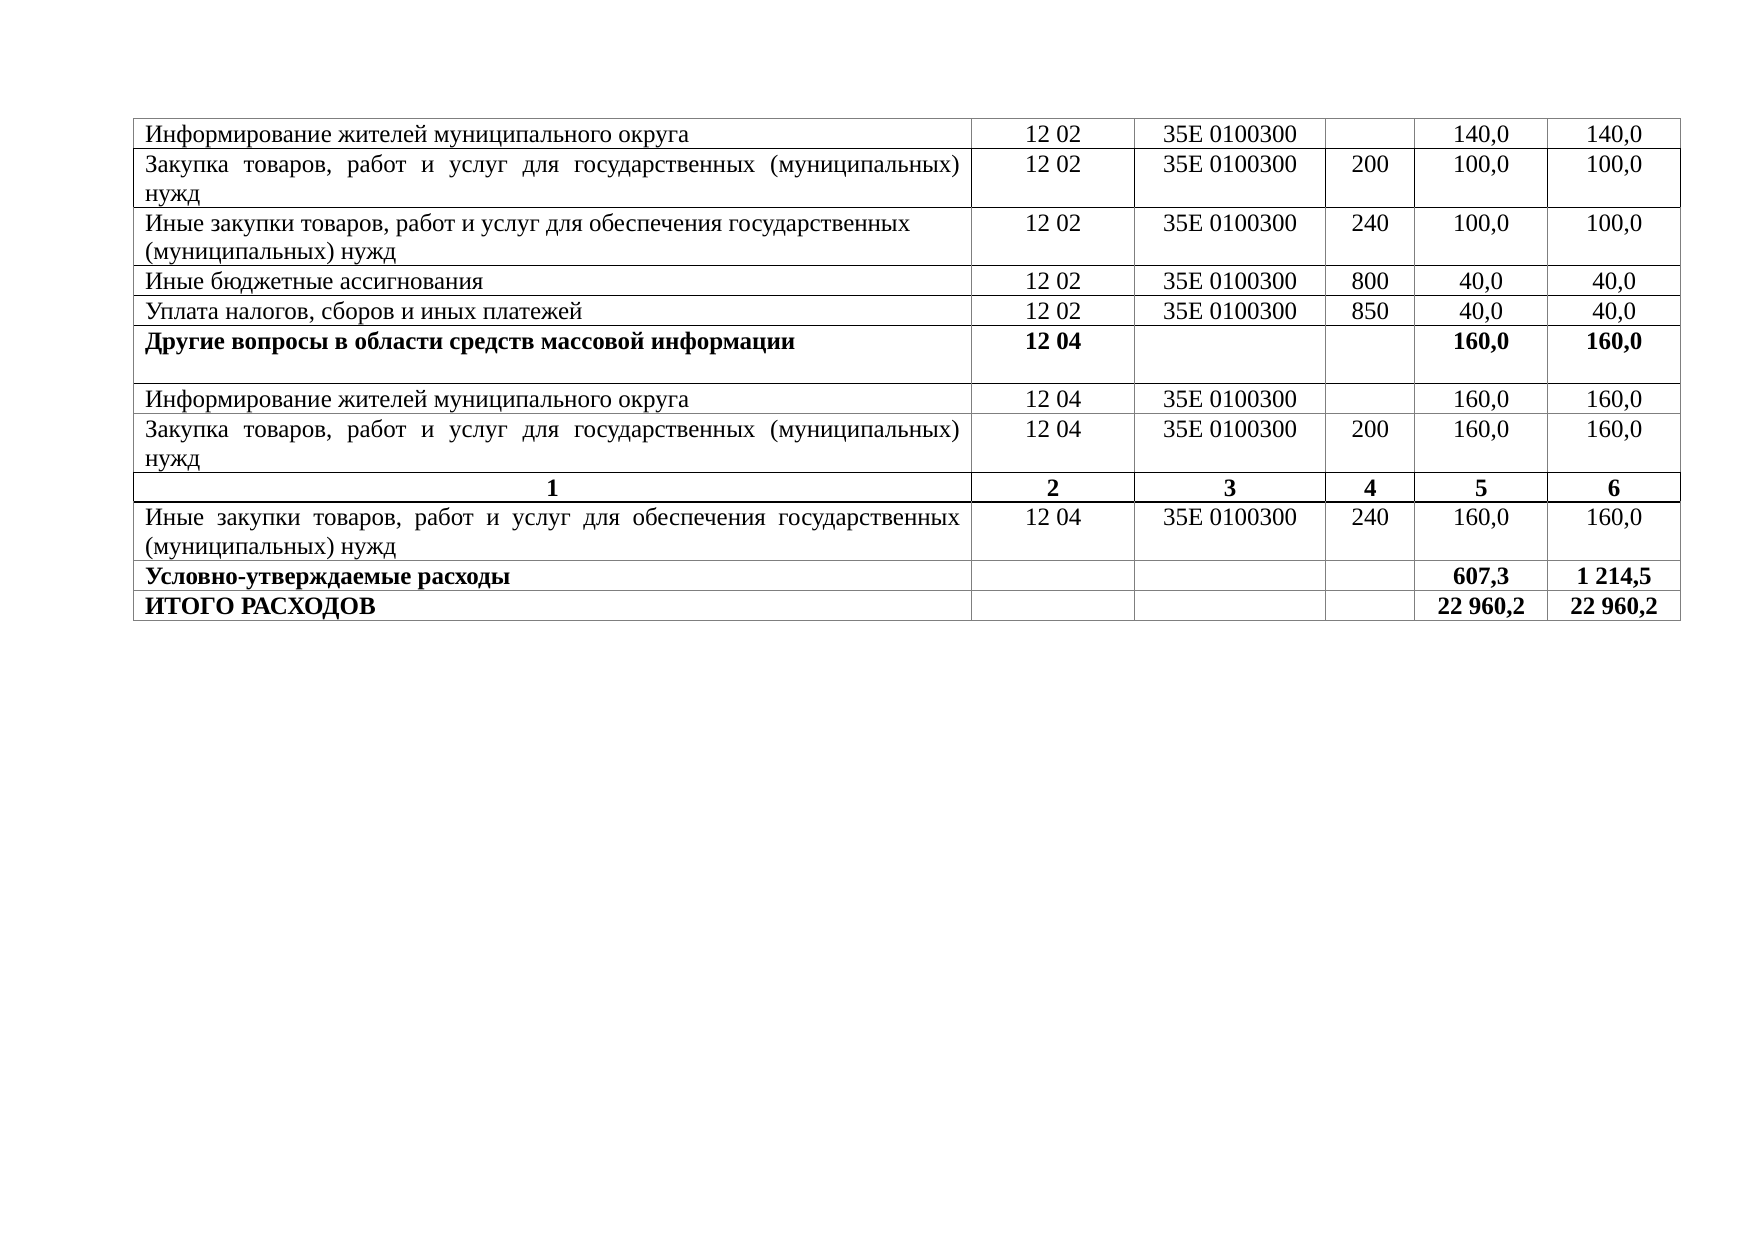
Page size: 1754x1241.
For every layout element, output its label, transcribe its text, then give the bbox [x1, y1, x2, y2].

table_cell 160,0 [1415, 326, 1547, 383]
table_cell 35Е 0100300 [1135, 296, 1325, 325]
table_cell 160,0 [1548, 384, 1680, 413]
table_cell 240 [1326, 503, 1414, 560]
table_cell 607,3 [1415, 561, 1547, 590]
table_cell 35Е 0100300 [1135, 119, 1325, 148]
table_cell 160,0 [1415, 384, 1547, 413]
table_cell Информирование жителей муниципального округа [134, 384, 971, 413]
table_cell 40,0 [1415, 266, 1547, 295]
table_cell 12 04 [972, 503, 1134, 560]
table_cell ИТОГО РАСХОДОВ [134, 591, 971, 619]
table_cell Иные закупки товаров, работ и услуг для обеспечения государственных (муниципальных) нужд [134, 208, 971, 265]
table_cell 12 02 [972, 149, 1134, 207]
table_cell 40,0 [1548, 296, 1680, 325]
table_cell 160,0 [1548, 503, 1680, 560]
table_cell 200 [1326, 414, 1414, 472]
table_cell 12 04 [972, 326, 1134, 383]
table_cell 35Е 0100300 [1135, 266, 1325, 295]
table_cell 3 [1135, 473, 1325, 501]
table_cell 140,0 [1548, 119, 1680, 148]
table_cell 2 [972, 473, 1134, 501]
table_cell [1135, 591, 1325, 619]
table_cell 22 960,2 [1548, 591, 1680, 619]
table_cell 850 [1326, 296, 1414, 325]
table_cell 40,0 [1548, 266, 1680, 295]
table_cell 100,0 [1548, 149, 1680, 207]
table_cell 12 02 [972, 119, 1134, 148]
table_cell 1 [134, 473, 971, 501]
table_cell [1326, 591, 1414, 619]
table_cell 240 [1326, 208, 1414, 265]
table_cell 160,0 [1548, 326, 1680, 383]
table_cell 140,0 [1415, 119, 1547, 148]
table_cell 35Е 0100300 [1135, 384, 1325, 413]
table_cell [1326, 119, 1414, 148]
table_cell 160,0 [1548, 414, 1680, 472]
table_cell Уплата налогов, сборов и иных платежей [134, 296, 971, 325]
table_cell Закупка товаров, работ и услуг для государственных (муниципальных) нужд [134, 414, 971, 472]
table_cell 12 02 [972, 296, 1134, 325]
table_cell 6 [1548, 473, 1680, 501]
table_cell 160,0 [1415, 503, 1547, 560]
table_cell [1326, 561, 1414, 590]
table_cell 12 04 [972, 384, 1134, 413]
table_cell 800 [1326, 266, 1414, 295]
table_cell 12 04 [972, 414, 1134, 472]
table_cell 4 [1326, 473, 1414, 501]
table_cell Другие вопросы в области средств массовой информации [134, 326, 971, 383]
table_cell [1326, 326, 1414, 383]
table_cell Информирование жителей муниципального округа [134, 119, 971, 148]
table_cell [1135, 561, 1325, 590]
table_cell 5 [1415, 473, 1547, 501]
table_cell 35Е 0100300 [1135, 149, 1325, 207]
table_cell 12 02 [972, 208, 1134, 265]
table_cell 1 214,5 [1548, 561, 1680, 590]
table_cell 12 02 [972, 266, 1134, 295]
table_cell Иные бюджетные ассигнования [134, 266, 971, 295]
table_cell 35Е 0100300 [1135, 503, 1325, 560]
table_cell Условно-утверждаемые расходы [134, 561, 971, 590]
table_cell [1326, 384, 1414, 413]
table_cell 160,0 [1415, 414, 1547, 472]
table_cell [972, 591, 1134, 619]
table_cell 35Е 0100300 [1135, 208, 1325, 265]
table_cell 100,0 [1415, 149, 1547, 207]
table_cell [972, 561, 1134, 590]
table_cell 200 [1326, 149, 1414, 207]
table_cell 100,0 [1548, 208, 1680, 265]
table_cell 100,0 [1415, 208, 1547, 265]
table_cell 22 960,2 [1415, 591, 1547, 619]
table_cell Иные закупки товаров, работ и услуг для обеспечения государственных (муниципальных) нужд [134, 503, 971, 560]
table_cell [1135, 326, 1325, 383]
table_cell 40,0 [1415, 296, 1547, 325]
table_cell Закупка товаров, работ и услуг для государственных (муниципальных) нужд [134, 149, 971, 207]
table_cell 35Е 0100300 [1135, 414, 1325, 472]
